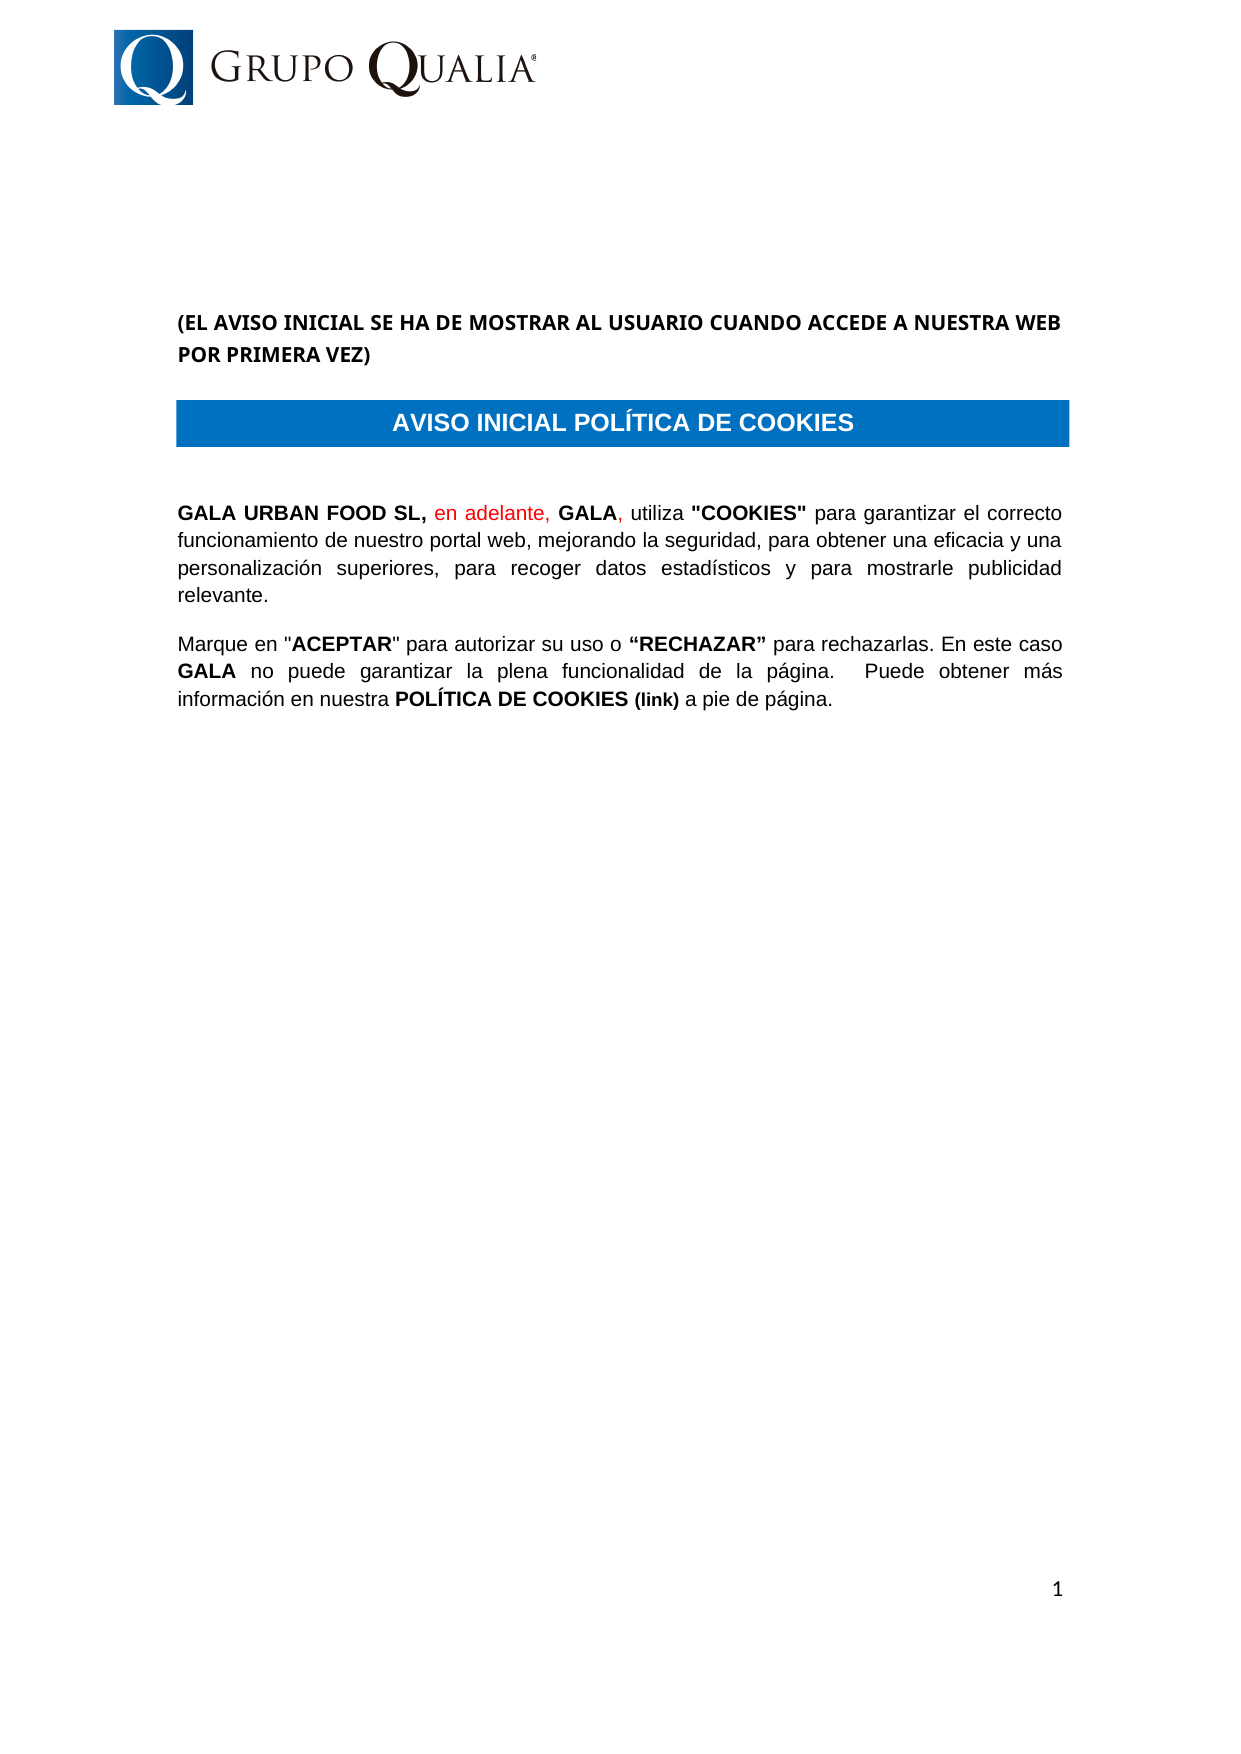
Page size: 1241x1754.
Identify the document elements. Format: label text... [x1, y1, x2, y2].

text GALA URBAN FOOD SL, en adelante, GALA, utiliza "COOKIES" para garantizar el correcto funcionamiento de nuestro portal web, mejorando la seguridad, para obtener una eficacia y una personalización superiores, para recoger datos estadísticos y para mostrarle publicidad relevante. [177, 501, 1063, 607]
text (EL AVISO INICIAL SE HA DE MOSTRAR AL USUARIO CUANDO ACCEDE A NUESTRA WEB POR PRIMERA VEZ) [177, 308, 1063, 369]
picture [114, 29, 536, 105]
text Marque en "ACEPTAR" para autorizar su uso o “RECHAZAR” para rechazarlas. En este caso GALA no puede garantizar la plena funcionalidad de la página. Puede obtener más información en nuestra POLÍTICA DE COOKIES (link) a pie de página. [177, 632, 1063, 711]
